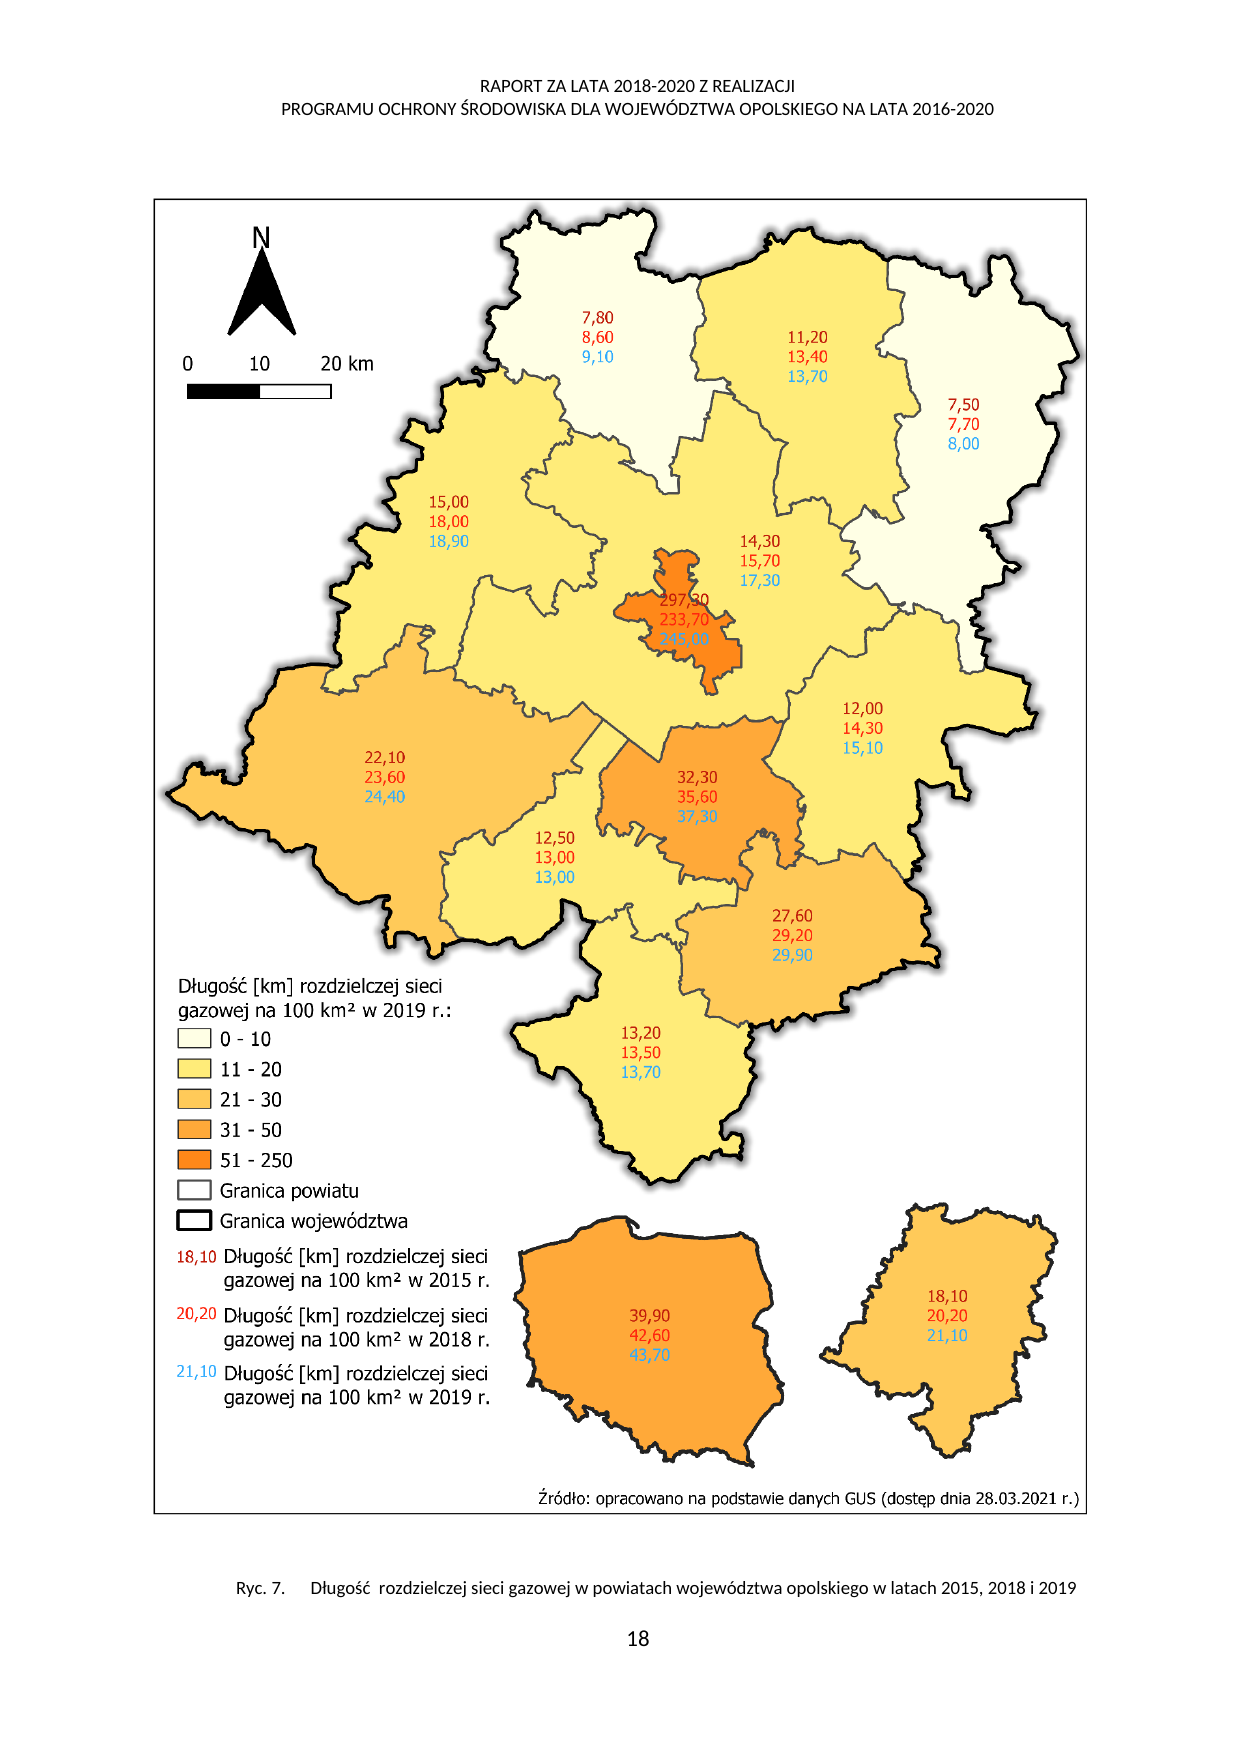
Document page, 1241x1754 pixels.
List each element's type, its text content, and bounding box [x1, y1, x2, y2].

picture [130, 175, 1110, 1561]
text Długość rozdzielczej sieci gazowej w powiatach województwa opolskiego w latach 2015, 2018 i 2019 [191, 1576, 1122, 1599]
